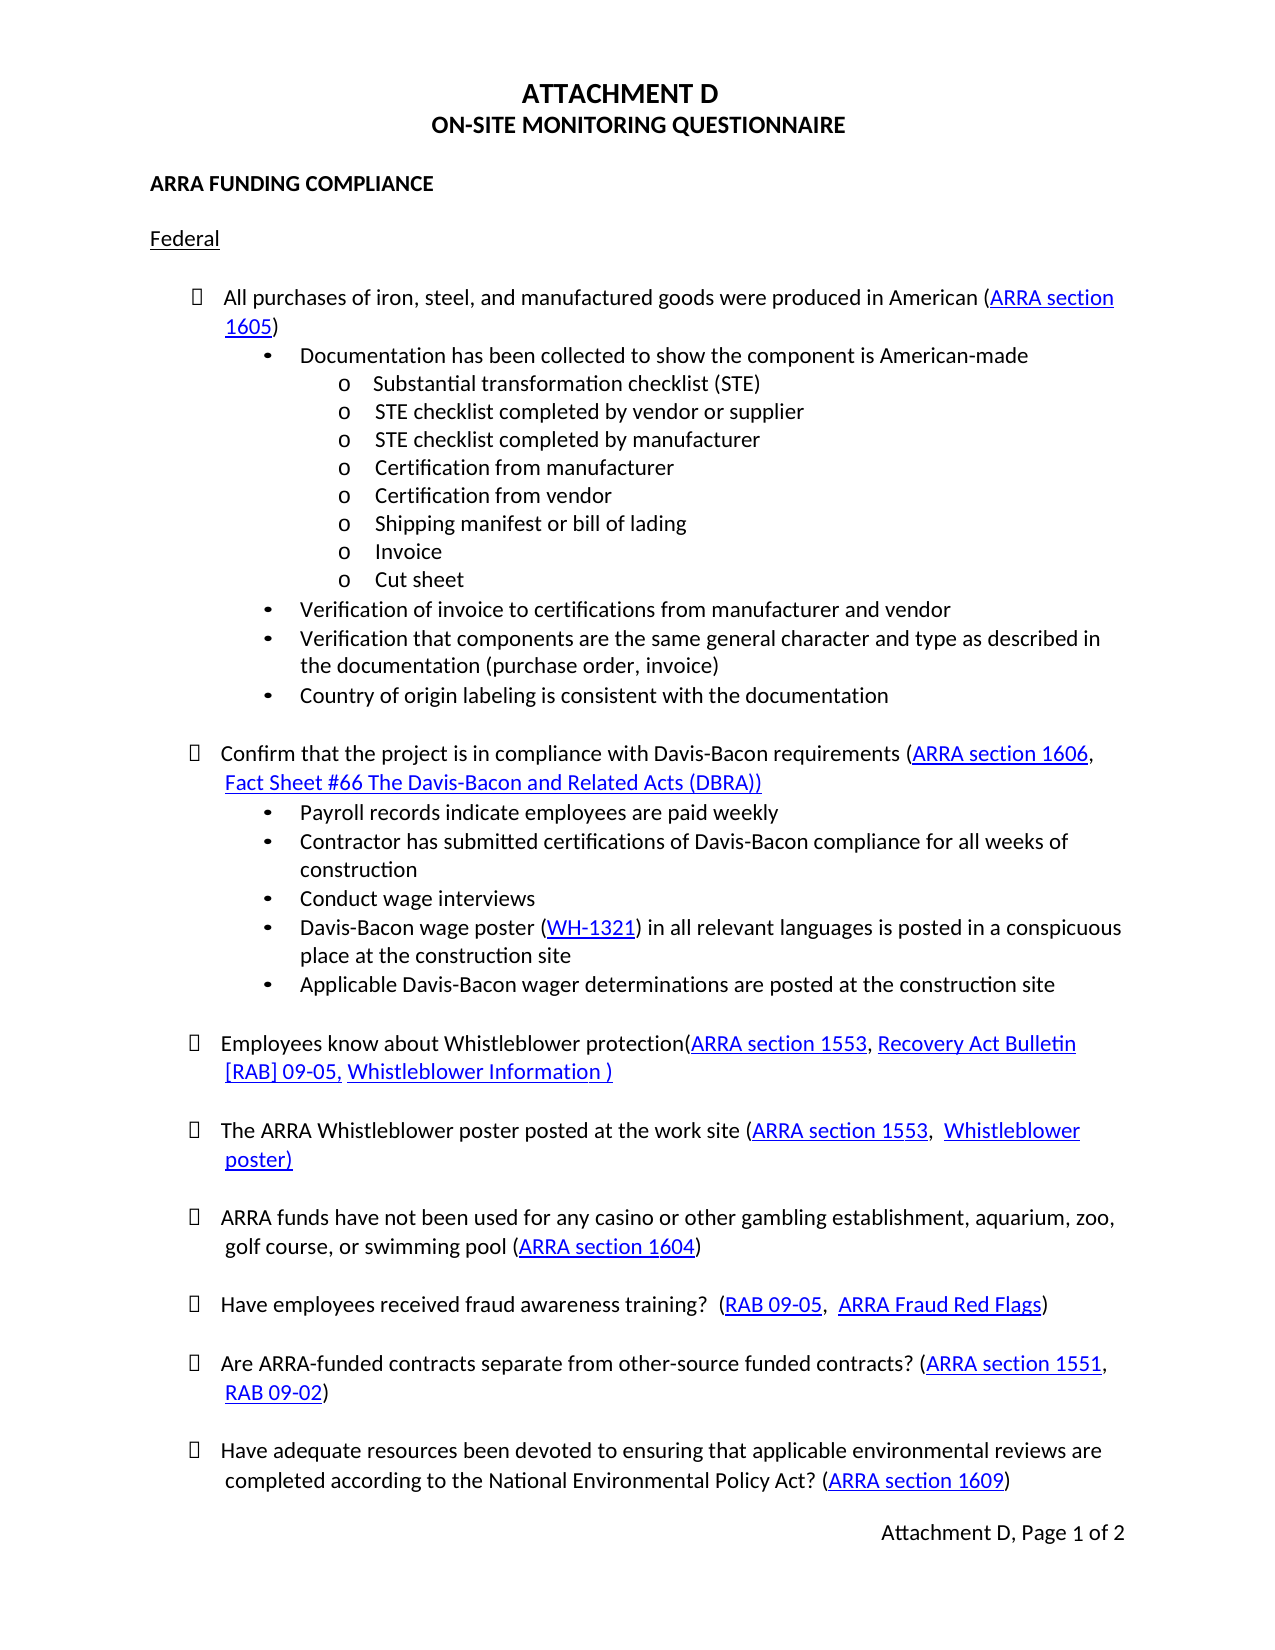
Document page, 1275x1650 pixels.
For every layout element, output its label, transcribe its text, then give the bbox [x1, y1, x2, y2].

text • Country of origin labeling is consistent with the documentation [263, 681, 1139, 709]
text • Documentation has been collected to show the component is American-made [262, 341, 1139, 369]
text Federal [150, 225, 1139, 252]
text • Davis-Bacon wage poster (WH-1321) in all relevant languages is posted in a conspicuous place at the construction site [262, 913, 1125, 969]
text  ARRA funds have not been used for any casino or other gambling establishment, aquarium, zoo, golf course, or swimming pool (ARRA section 1604) [187, 1201, 1123, 1260]
text  Have adequate resources been devoted to ensuring that applicable environmental reviews are completed according to the National Environmental Policy Act? (ARRA section 1609) [187, 1434, 1111, 1494]
text  Confirm that the project is in compliance with Davis-Bacon requirements (ARRA section 1606, Fact Sheet #66 The Davis-Bacon and Related Acts (DBRA)) [188, 737, 1102, 796]
text o Certification from vendor [337, 482, 1139, 510]
text  Are ARRA-funded contracts separate from other-source funded contracts? (ARRA section 1551, RAB 09-02) [187, 1347, 1116, 1407]
text • Applicable Davis-Bacon wager determinations are posted at the construction site [262, 971, 1139, 999]
text o STE checklist completed by vendor or supplier [337, 398, 1139, 426]
text [RAB] 09-05, Whistleblower Information ) [225, 1058, 1139, 1085]
text o Certification from manufacturer [337, 454, 1139, 482]
text o Shipping manifest or bill of lading [337, 510, 1139, 538]
text • Contractor has submitted certifications of Davis-Bacon compliance for all weeks of construction [262, 827, 1073, 883]
text o Substantial transformation checklist (STE) [337, 369, 1139, 398]
text • Conduct wage interviews [262, 884, 1139, 912]
text ATTACHMENT D [497, 75, 742, 111]
text  All purchases of iron, steel, and manufactured goods were produced in American (ARRA section [183, 281, 1121, 312]
text o Cut sheet [337, 566, 1139, 594]
text • Payroll records indicate employees are paid weekly [262, 798, 1139, 826]
text ARRA FUNDING COMPLIANCE [150, 169, 1139, 197]
text  The ARRA Whistleblower poster posted at the work site (ARRA section 1553, Whistleblower poster) [187, 1114, 1084, 1173]
text o STE checklist completed by manufacturer [337, 426, 1139, 454]
text  Employees know about Whistleblower protection(ARRA section 1553, Recovery Act Bulletin [187, 1026, 1139, 1058]
text • Verification of invoice to certifications from manufacturer and vendor [263, 595, 1139, 623]
text 1605) [225, 312, 1139, 340]
text o Invoice [337, 538, 1139, 566]
text ON-SITE MONITORING QUESTIONNAIRE [426, 111, 851, 141]
text  Have employees received fraud awareness training? (RAB 09-05, ARRA Fraud Red Flags) [187, 1288, 1139, 1319]
text • Verification that components are the same general character and type as described in the documentation (purchase order, invoice) [263, 624, 1105, 679]
